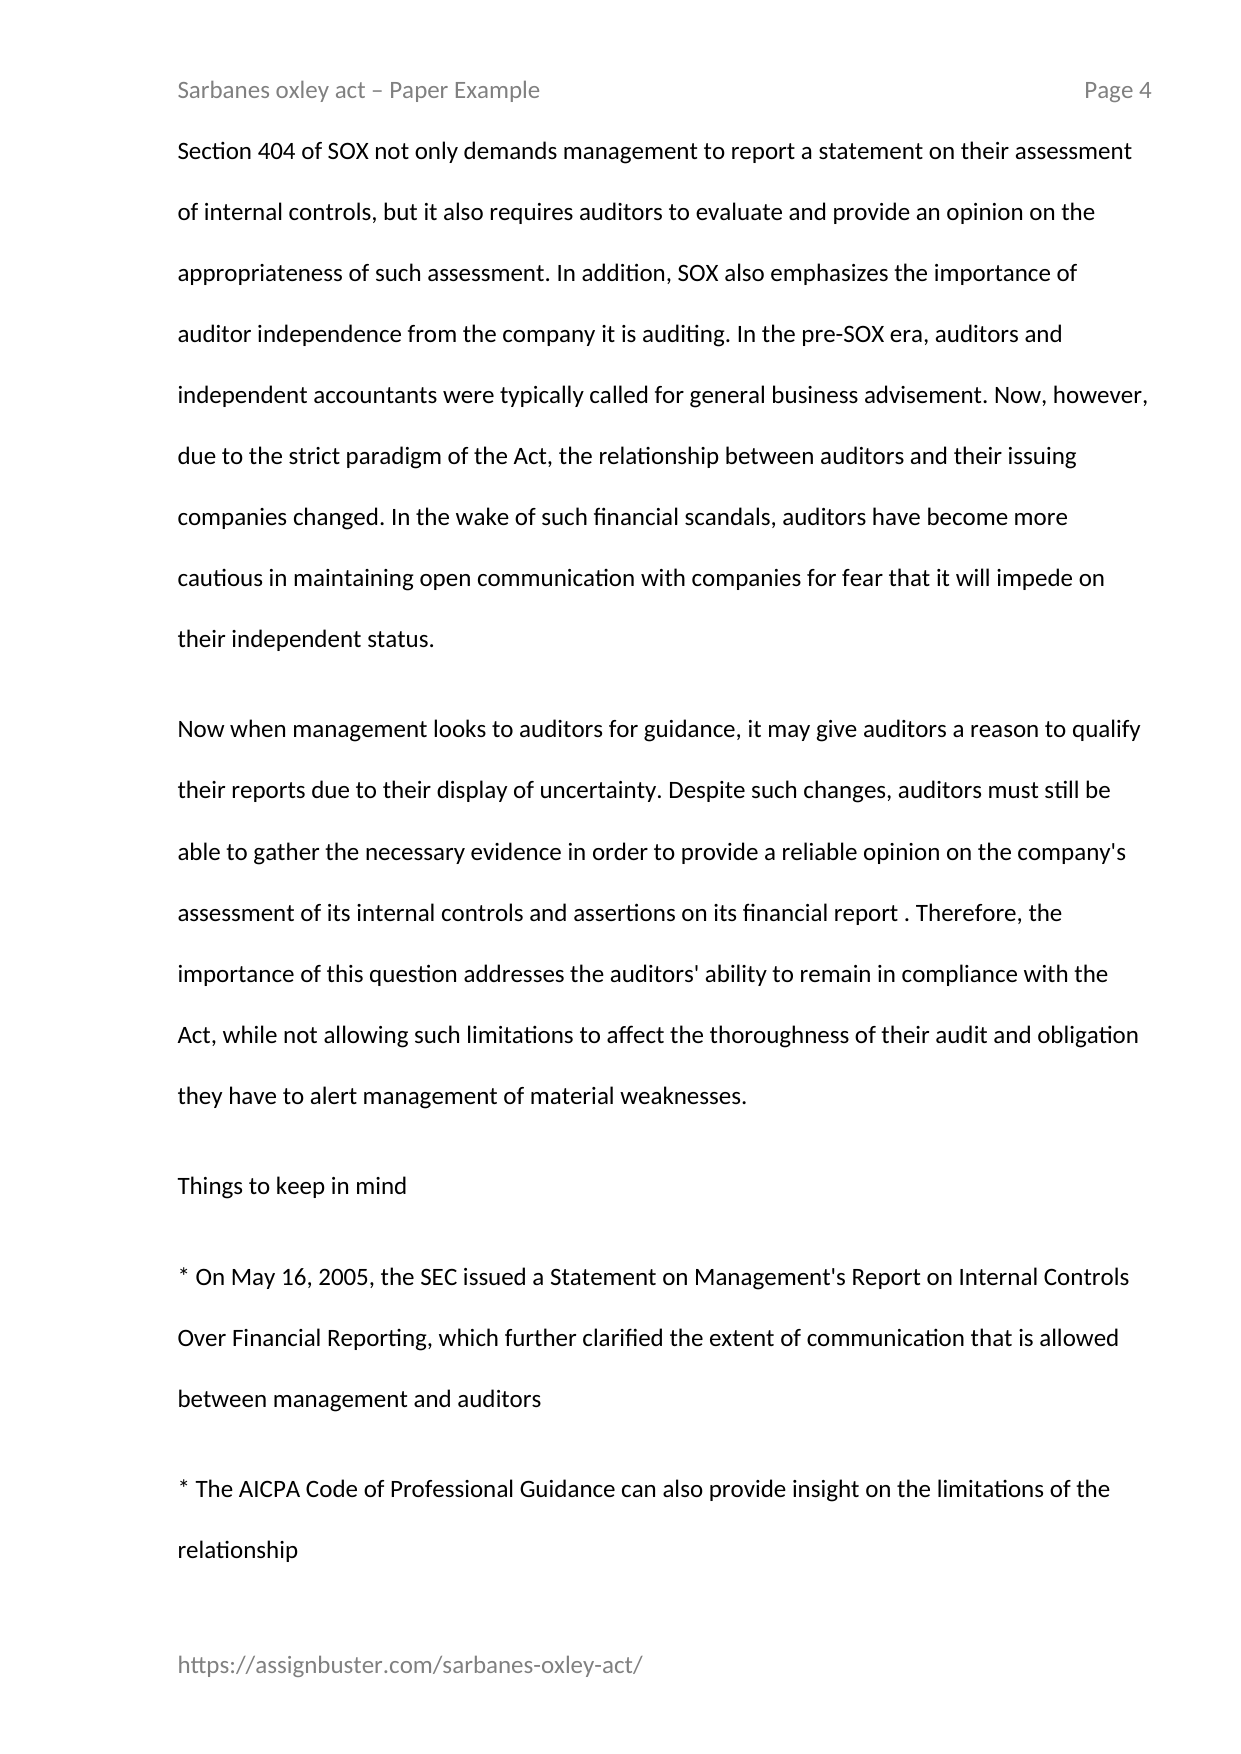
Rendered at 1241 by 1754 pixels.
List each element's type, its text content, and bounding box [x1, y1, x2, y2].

text * On May 16, 2005, the SEC issued a Statement on Management's Report on Internal Controls Over Financial Reporting, which further clarified the extent of communication that is allowed between management and auditors [177, 1261, 1152, 1413]
text Section 404 of SOX not only demands management to report a statement on their assessment of internal controls, but it also requires auditors to evaluate and provide an opinion on the appropriateness of such assessment. In addition, SOX also emphasizes the importance of auditor independence from the company it is auditing. In the pre-SOX era, auditors and independent accountants were typically called for general business advisement. Now, however, due to the strict paradigm of the Act, the relationship between auditors and their issuing companies changed. In the wake of such financial scandals, auditors have become more cautious in maintaining open communication with companies for fear that it will impede on their independent status. [177, 135, 1152, 654]
text Now when management looks to auditors for guidance, it may give auditors a reason to qualify their reports due to their display of uncertainty. Despite such changes, auditors must still be able to gather the necessary evidence in order to provide a reliable opinion on the company's assessment of its internal controls and assertions on its financial report . Therefore, the importance of this question addresses the auditors' ability to remain in compliance with the Act, while not allowing such limitations to affect the thoroughness of their audit and obligation they have to alert management of material weaknesses. [177, 714, 1152, 1110]
text * The AICPA Code of Professional Guidance can also provide insight on the limitations of the relationship [177, 1473, 1152, 1565]
text Things to keep in mind [177, 1170, 1152, 1201]
